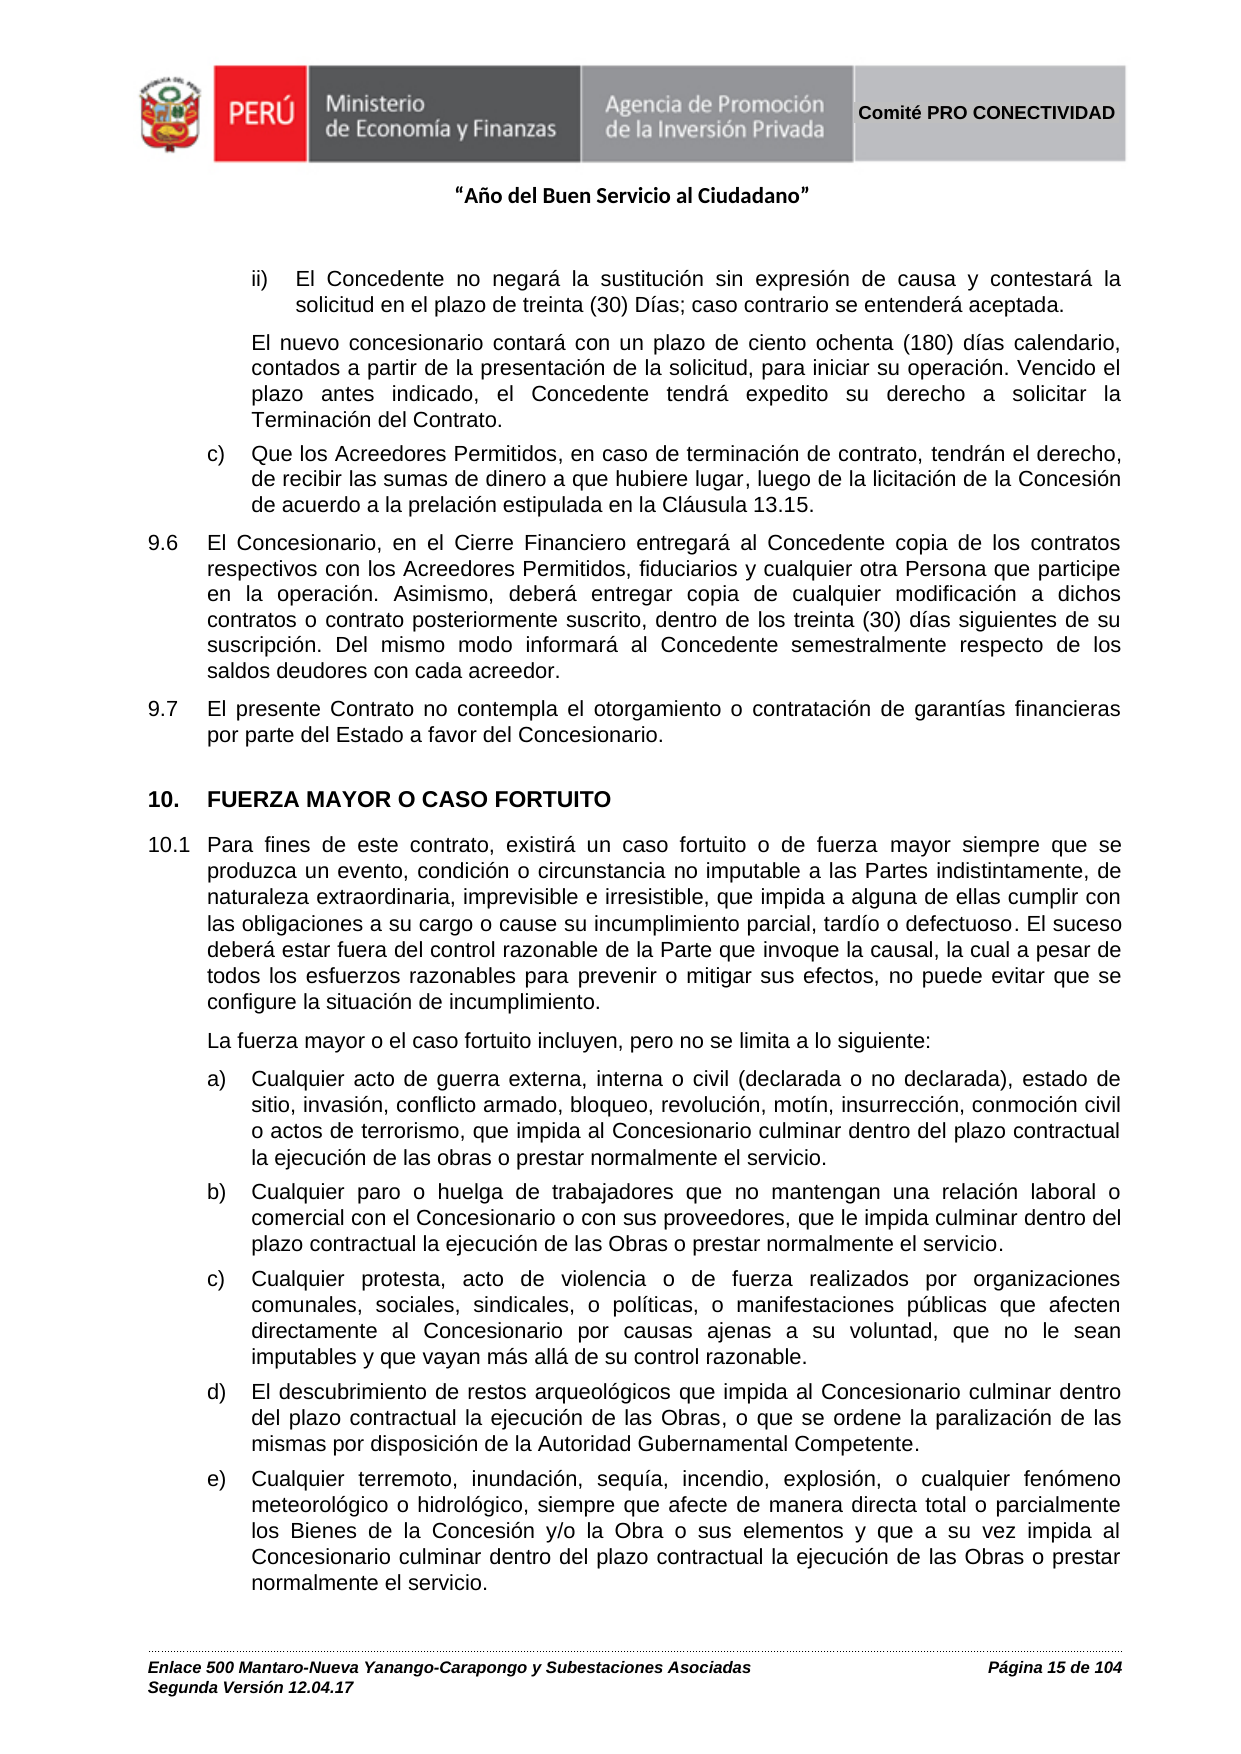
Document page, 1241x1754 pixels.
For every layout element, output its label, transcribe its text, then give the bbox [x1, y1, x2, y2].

text El nuevo concesionario contará con un plazo de ciento ochenta (180) días calendario, contados a partir de la presentación de la solicitud, para iniciar su operación. Vencido el plazo antes indicado, el Concedente tendrá expedito su derecho a solicitar la Terminación del Contrato. [251, 329, 1122, 432]
list El descubrimiento de restos arqueológicos que impida al Concesionario culminar dentro del plazo contractual la ejecución de las Obras, o que se ordene la paralización de las mismas por disposición de la Autoridad Gubernamental Competente. [207, 1379, 1122, 1456]
list Cualquier acto de guerra externa, interna o civil (declarada o no declarada), estado de sitio, invasión, conflicto armado, bloqueo, revolución, motín, insurrección, conmoción civil o actos de terrorismo, que impida al Concesionario culminar dentro del plazo contractual la ejecución de las obras o prestar normalmente el servicio. [207, 1066, 1122, 1170]
text La fuerza mayor o el caso fortuito incluyen, pero no se limita a lo siguiente: [207, 1027, 1122, 1053]
text 9.7 El presente Contrato no contempla el otorgamiento o contratación de garantías financieras por parte del Estado a favor del Concesionario. [148, 696, 1122, 747]
list Cualquier terremoto, inundación, sequía, incendio, explosión, o cualquier fenómeno meteorológico o hidrológico, siempre que afecte de manera directa total o parcialmente los Bienes de la Concesión y/o la Obra o sus elementos y que a su vez impida al Concesionario culminar dentro del plazo contractual la ejecución de las Obras o prestar normalmente el servicio. [207, 1466, 1122, 1595]
text 9.6 El Concesionario, en el Cierre Financiero entregará al Concedente copia de los contratos respectivos con los Acreedores Permitidos, fiduciarios y cualquier otra Persona que participe en la operación. Asimismo, deberá entregar copia de cualquier modificación a dichos contratos o contrato posteriormente suscrito, dentro de los treinta (30) días siguientes de su suscripción. Del mismo modo informará al Concedente semestralmente respecto de los saldos deudores con cada acreedor. [148, 530, 1122, 683]
list Cualquier protesta, acto de violencia o de fuerza realizados por organizaciones comunales, sociales, sindicales, o políticas, o manifestaciones públicas que afecten directamente al Concesionario por causas ajenas a su voluntad, que no le sean imputables y que vayan más allá de su control razonable. [207, 1266, 1122, 1369]
picture [132, 56, 1132, 190]
list Para fines de este contrato, existirá un caso fortuito o de fuerza mayor siempre que se produzca un evento, condición o circunstancia no imputable a las Partes indistintamente, de naturaleza extraordinaria, imprevisible e irresistible, que impida a alguna de ellas cumplir con las obligaciones a su cargo o cause su incumplimiento parcial, tardío o defectuoso. El suceso deberá estar fuera del control razonable de la Parte que invoque la causal, la cual a pesar de todos los esfuerzos razonables para prevenir o mitigar sus efectos, no puede evitar que se configure la situación de incumplimiento. [148, 832, 1122, 1014]
text ii) El Concedente no negará la sustitución sin expresión de causa y contestará la solicitud en el plazo de treinta (30) Días; caso contrario se entenderá aceptada. [251, 266, 1122, 317]
list Cualquier paro o huelga de trabajadores que no mantengan una relación laboral o comercial con el Concesionario o con sus proveedores, que le impida culminar dentro del plazo contractual la ejecución de las Obras o prestar normalmente el servicio. [207, 1179, 1122, 1257]
text 10. FUERZA MAYOR O CASO FORTUITO [148, 786, 1122, 812]
list Que los Acreedores Permitidos, en caso de terminación de contrato, tendrán el derecho, de recibir las sumas de dinero a que hubiere lugar, luego de la licitación de la Concesión de acuerdo a la prelación estipulada en la Cláusula 13.15. [207, 440, 1122, 517]
